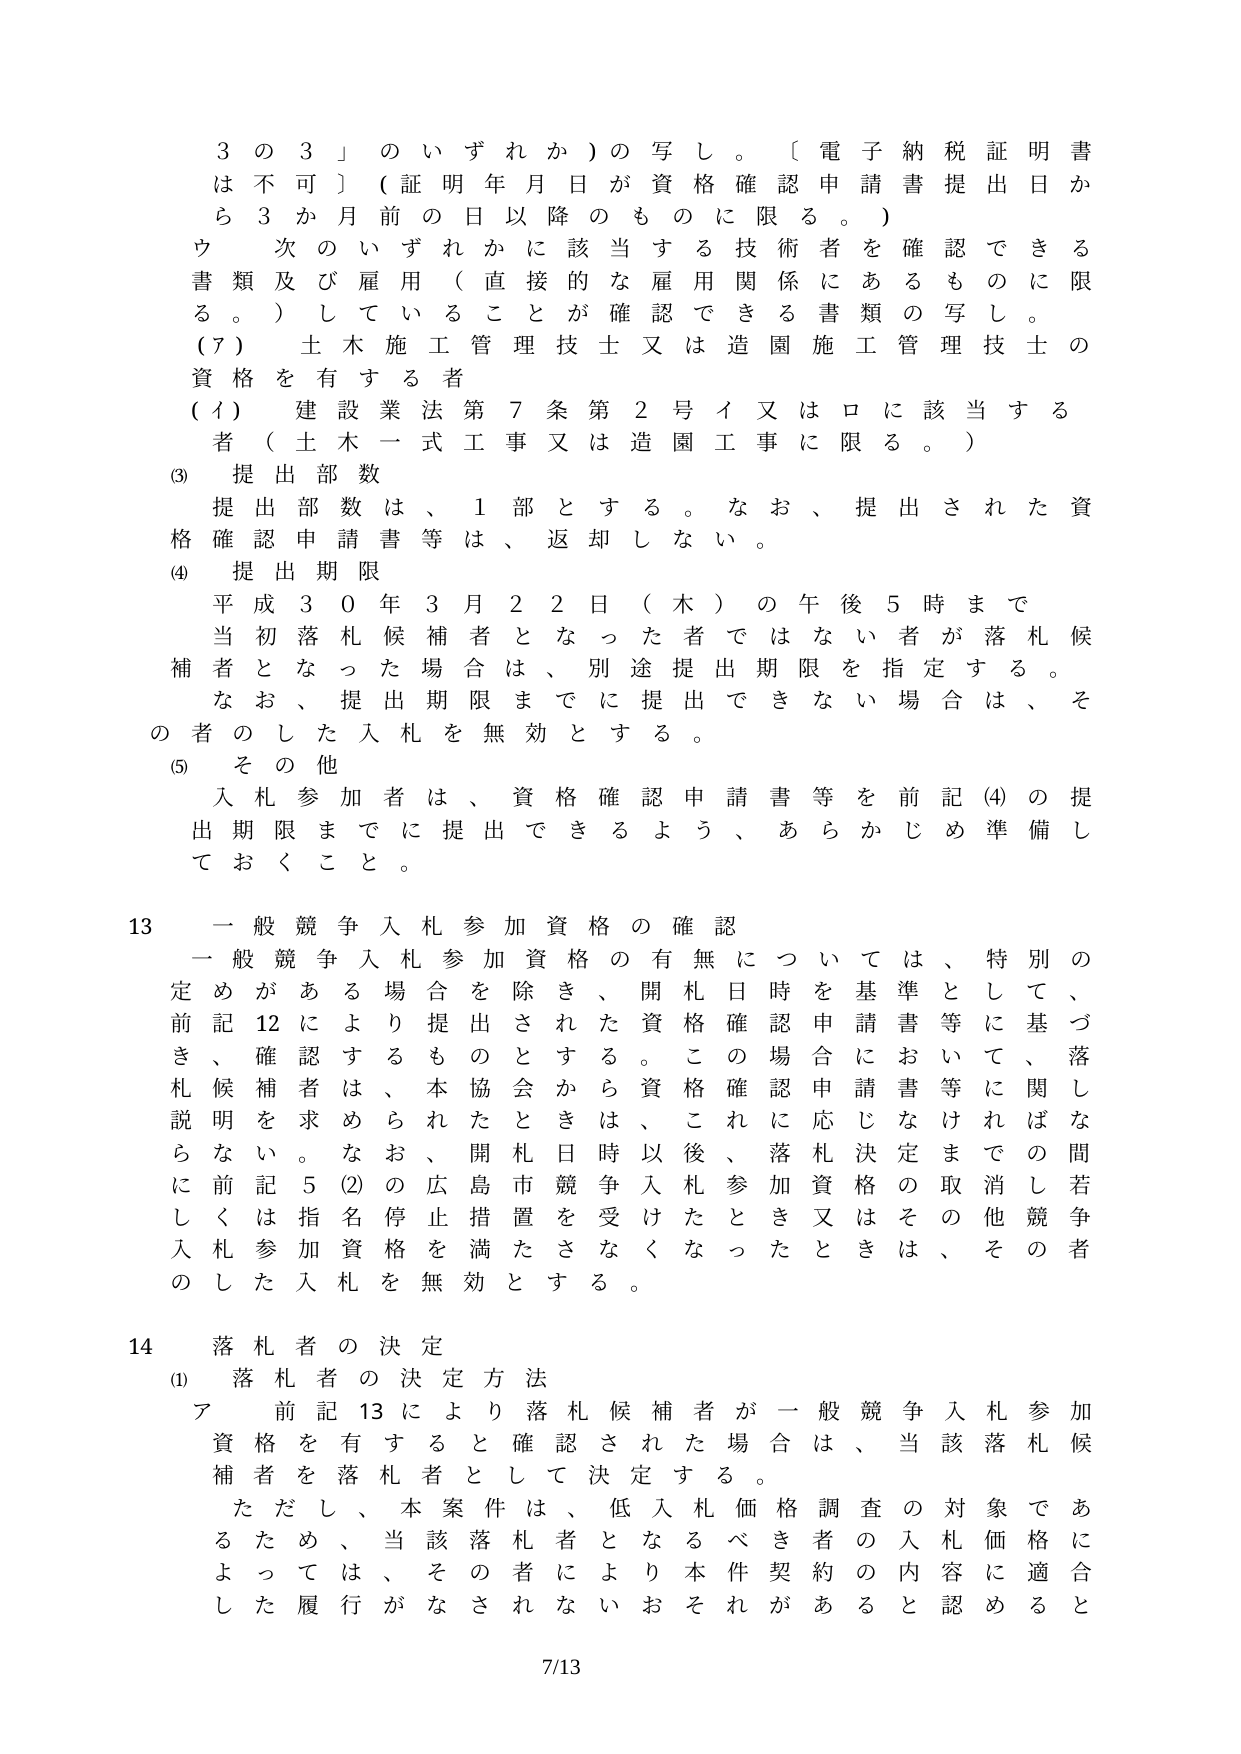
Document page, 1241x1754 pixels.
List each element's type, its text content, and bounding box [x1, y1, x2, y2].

text (ｱ) 土木施工管理技士又は造園施工管理技士の資格を有する者 [170, 328, 1112, 393]
text ⑷ 提出期限 [149, 554, 1112, 586]
text 14 落札者の決定 [128, 1329, 1112, 1361]
text 当初落札候補者となった者ではない者が落札候補者となった場合は、別途提出期限を指定する。 [149, 619, 1112, 683]
text (ｲ) 建設業法第７条第２号イ又はロに該当する者（土木一式工事又は造園工事に限る。） [181, 393, 1112, 457]
text 平成３０年３月２２日（木）の午後５時まで [149, 586, 1112, 619]
text ⑸ その他 [149, 748, 1112, 780]
text ⑶ 提出部数 [149, 457, 1112, 489]
text 提出部数は、１部とする。なお、提出された資格確認申請書等は、返却しない。 [149, 489, 1112, 554]
text 入札参加者は、資格確認申請書等を前記⑷の提出期限までに提出できるよう、あらかじめ準備しておくこと。 [170, 780, 1112, 877]
text 一般競争入札参加資格の有無については、特別の定めがある場合を除き、開札日時を基準として、前記12により提出された資格確認申請書等に基づき、確認するものとする。この場合において、落札候補者は、本協会から資格確認申請書等に関し説明を求められたときは、これに応じなければならない。なお、開札日時以後、落札決定までの間に前記５⑵の広島市競争入札参加資格の取消し若しくは指名停止措置を受けたとき又はその他競争入札参加資格を満たさなくなったときは、その者のした入札を無効とする。 [149, 942, 1112, 1297]
text ⑴ 落札者の決定方法 [149, 1361, 1112, 1394]
text ア 前記13により落札候補者が一般競争入札参加資格を有すると確認された場合は、当該落札候補者を落札者として決定する。 [170, 1394, 1112, 1491]
text 13 一般競争入札参加資格の確認 [128, 909, 1112, 942]
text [191, 134, 1112, 231]
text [191, 1491, 1112, 1620]
text ウ 次のいずれかに該当する技術者を確認できる書類及び雇用（直接的な雇用関係にあるものに限る。）していることが確認できる書類の写し。 [170, 231, 1112, 328]
text なお、提出期限までに提出できない場合は、その者のした入札を無効とする。 [128, 683, 1112, 748]
